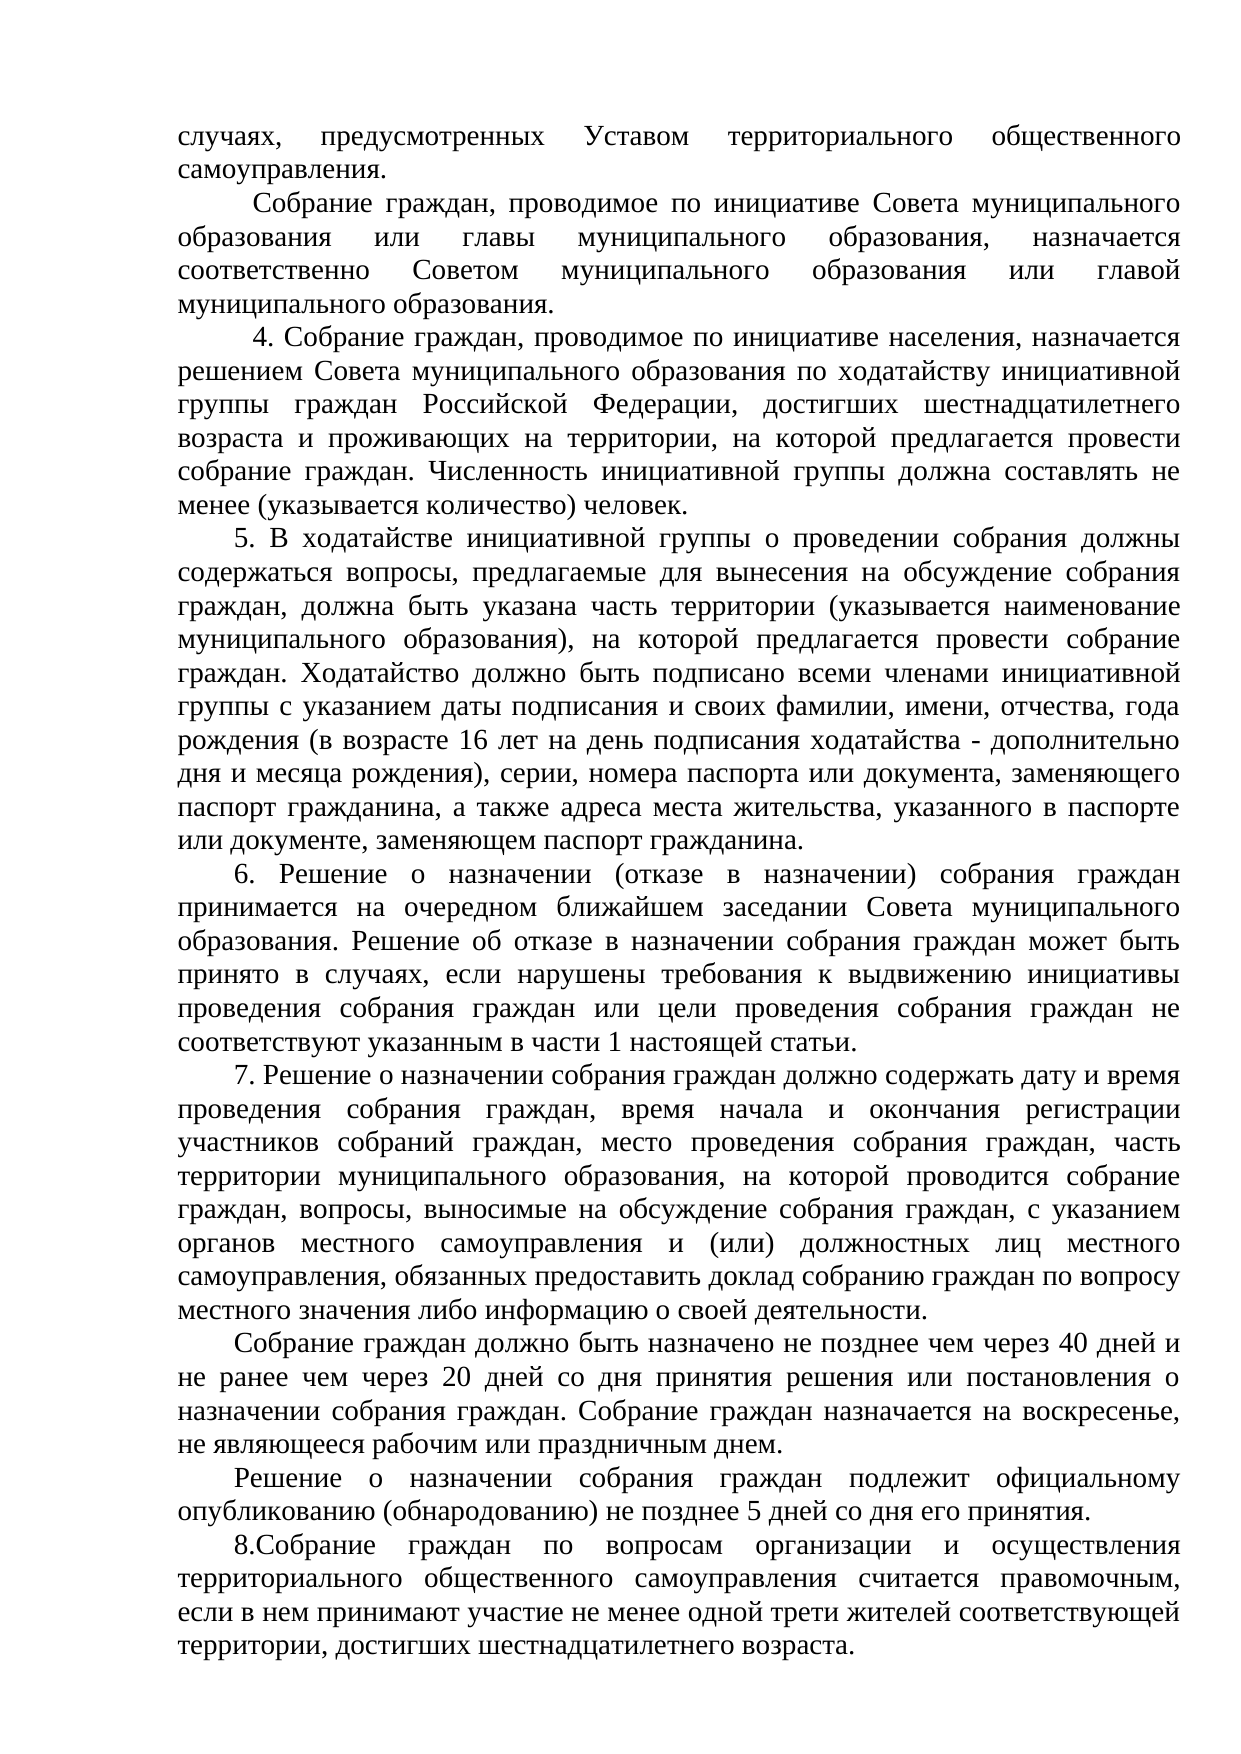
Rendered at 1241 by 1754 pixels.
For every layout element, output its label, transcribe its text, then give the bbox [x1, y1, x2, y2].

text Решение о назначении собрания граждан подлежит официальному опубликованию (обнародованию) не позднее 5 дней со дня его принятия. [177, 1460, 1181, 1527]
text Собрание граждан, проводимое по инициативе Совета муниципального образования или главы муниципального образования, назначается соответственно Советом муниципального образования или главой муниципального образования. [177, 185, 1181, 319]
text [177, 118, 1181, 185]
text 4. Собрание граждан, проводимое по инициативе населения, назначается решением Совета муниципального образования по ходатайству инициативной группы граждан Российской Федерации, достигших шестнадцатилетнего возраста и проживающих на территории, на которой предлагается провести собрание граждан. Численность инициативной группы должна составлять не менее (указывается количество) человек. [177, 319, 1181, 521]
text 5. В ходатайстве инициативной группы о проведении собрания должны содержаться вопросы, предлагаемые для вынесения на обсуждение собрания граждан, должна быть указана часть территории (указывается наименование муниципального образования), на которой предлагается провести собрание граждан. Ходатайство должно быть подписано всеми членами инициативной группы с указанием даты подписания и своих фамилии, имени, отчества, года рождения (в возрасте 16 лет на день подписания ходатайства - дополнительно дня и месяца рождения), серии, номера паспорта или документа, заменяющего паспорт гражданина, а также адреса места жительства, указанного в паспорте или документе, заменяющем паспорт гражданина. [177, 521, 1181, 856]
text 8.Собрание граждан по вопросам организации и осуществления территориального общественного самоуправления считается правомочным, если в нем принимают участие не менее одной трети жителей соответствующей территории, достигших шестнадцатилетнего возраста. [177, 1527, 1181, 1661]
text 6. Решение о назначении (отказе в назначении) собрания граждан принимается на очередном ближайшем заседании Совета муниципального образования. Решение об отказе в назначении собрания граждан может быть принято в случаях, если нарушены требования к выдвижению инициативы проведения собрания граждан или цели проведения собрания граждан не соответствуют указанным в части 1 настоящей статьи. [177, 856, 1181, 1057]
text 7. Решение о назначении собрания граждан должно содержать дату и время проведения собрания граждан, время начала и окончания регистрации участников собраний граждан, место проведения собрания граждан, часть территории муниципального образования, на которой проводится собрание граждан, вопросы, выносимые на обсуждение собрания граждан, с указанием органов местного самоуправления и (или) должностных лиц местного самоуправления, обязанных предоставить доклад собранию граждан по вопросу местного значения либо информацию о своей деятельности. [177, 1057, 1181, 1326]
text Собрание граждан должно быть назначено не позднее чем через 40 дней и не ранее чем через 20 дней со дня принятия решения или постановления о назначении собрания граждан. Собрание граждан назначается на воскресенье, не являющееся рабочим или праздничным днем. [177, 1326, 1181, 1460]
